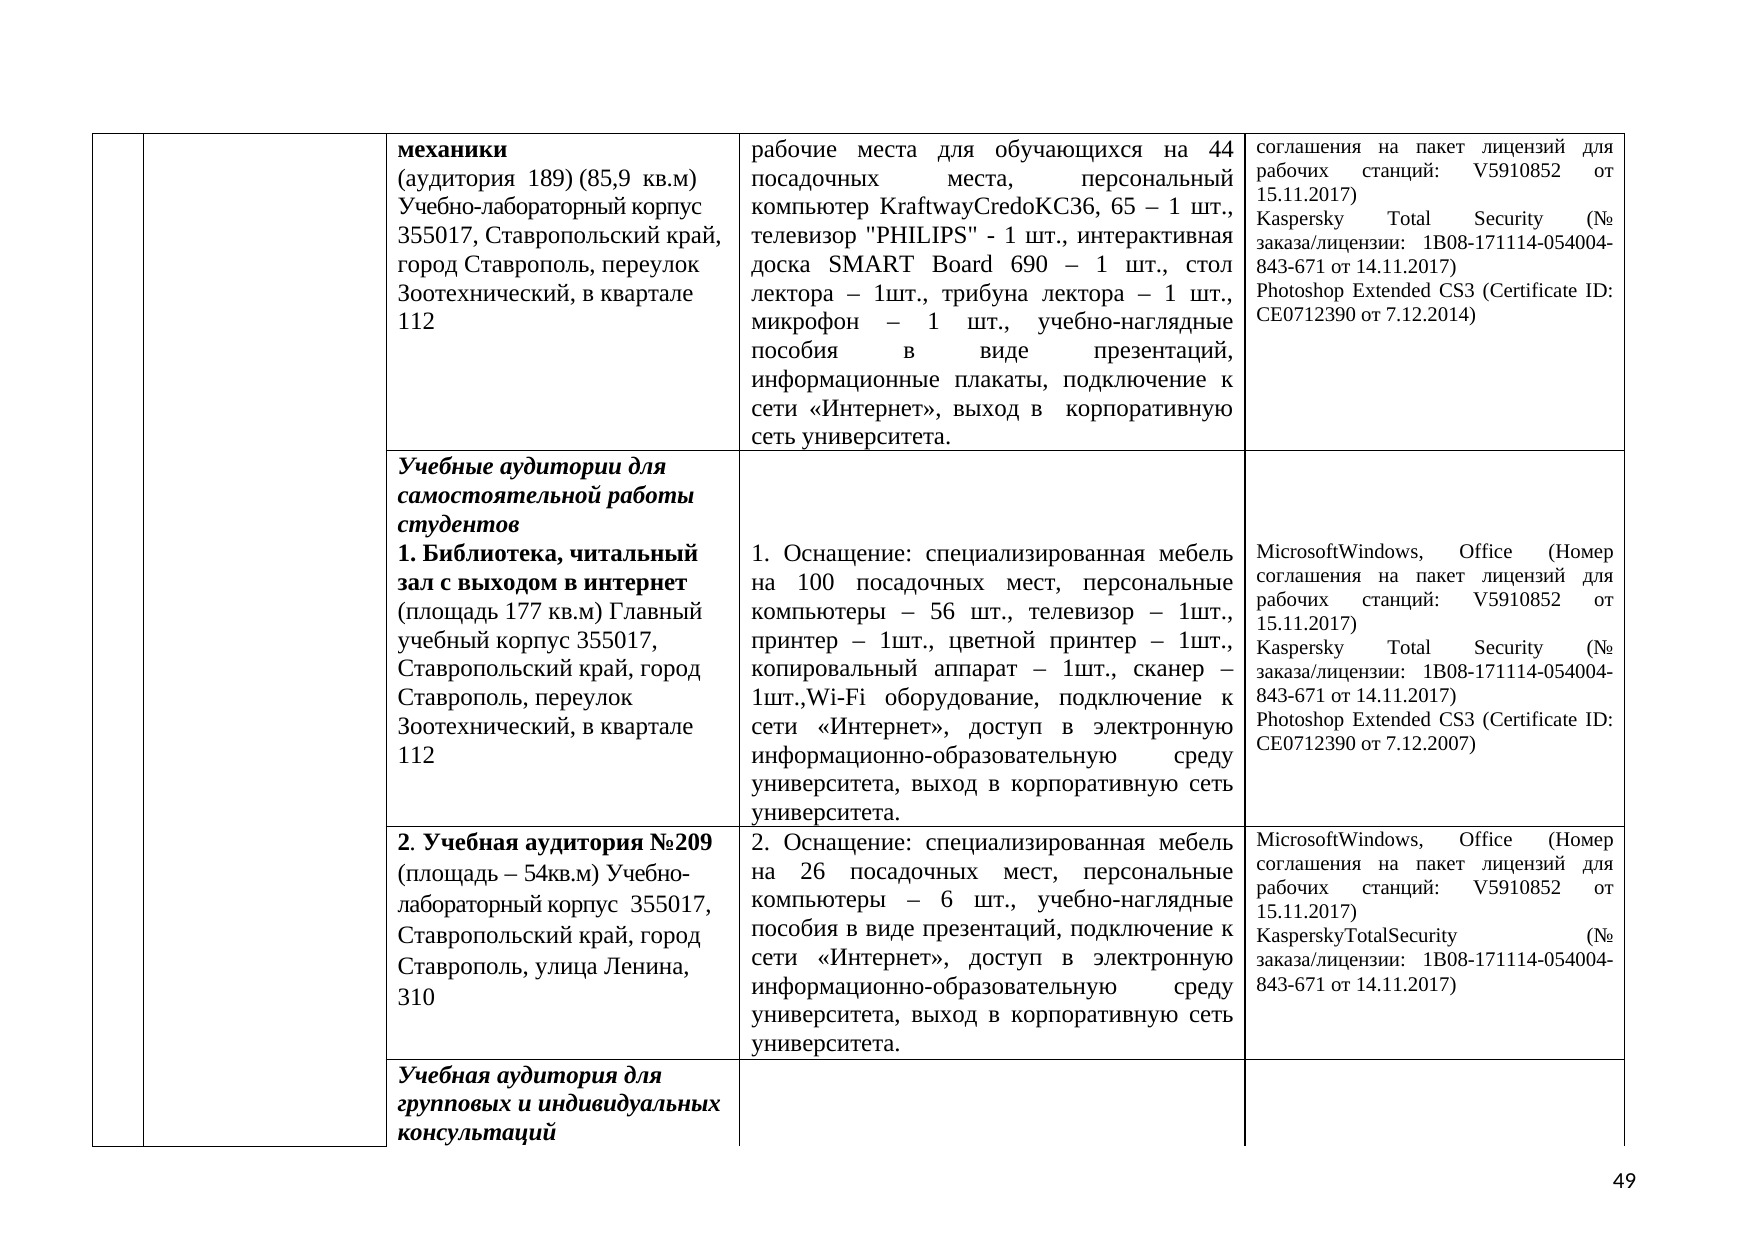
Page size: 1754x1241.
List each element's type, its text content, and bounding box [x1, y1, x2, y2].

table_cell MicrosoftWindows, Office (Номер соглашения на пакет лицензий для рабочих станций: V5910852 от 15.11.2017) Kaspersky Total Security (№ заказа/лицензии: 1B08-171114-054004-843-671 от 14.11.2017) Photoshop Extended CS3 (Certificate ID: CE0712390 от 7.12.2007) [1246, 538, 1624, 826]
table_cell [1246, 134, 1624, 450]
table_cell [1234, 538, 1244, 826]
table_cell Учебная аудитория для групповых и индивидуальных консультаций [387, 1060, 739, 1146]
table_cell [740, 451, 1244, 537]
table_cell 1. Библиотека, читальный зал с выходом в интернет (площадь 177 кв.м) Главный учебный корпус 355017, Ставропольский край, город Ставрополь, переулок Зоотехнический, в квартале 112 [387, 538, 739, 826]
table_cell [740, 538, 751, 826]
table_cell 2. Оснащение: специализированная мебель на 26 посадочных мест, персональные компьютеры – 6 шт., учебно-наглядные пособия в виде презентаций, подключение к сети «Интернет», доступ в электронную информационно-образовательную среду университета, выход в корпоративную сеть университета. [740, 827, 1244, 1059]
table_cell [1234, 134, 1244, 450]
table_cell 2. Учебная аудитория №209 (площадь – 54кв.м) Учебно-лабораторный корпус 355017, Ставропольский край, город Ставрополь, улица Ленина, 310 [387, 827, 739, 1059]
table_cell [387, 134, 739, 450]
table_cell [1246, 451, 1624, 537]
table_cell [740, 1060, 1244, 1146]
table_cell Учебные аудитории для самостоятельной работы студентов [387, 451, 739, 537]
table_cell [1246, 1060, 1624, 1146]
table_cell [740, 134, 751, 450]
table_cell MicrosoftWindows, Office (Номер соглашения на пакет лицензий для рабочих станций: V5910852 от 15.11.2017) KasperskyTotalSecurity (№ заказа/лицензии: 1B08-171114-054004-843-671 от 14.11.2017) [1246, 827, 1624, 1059]
